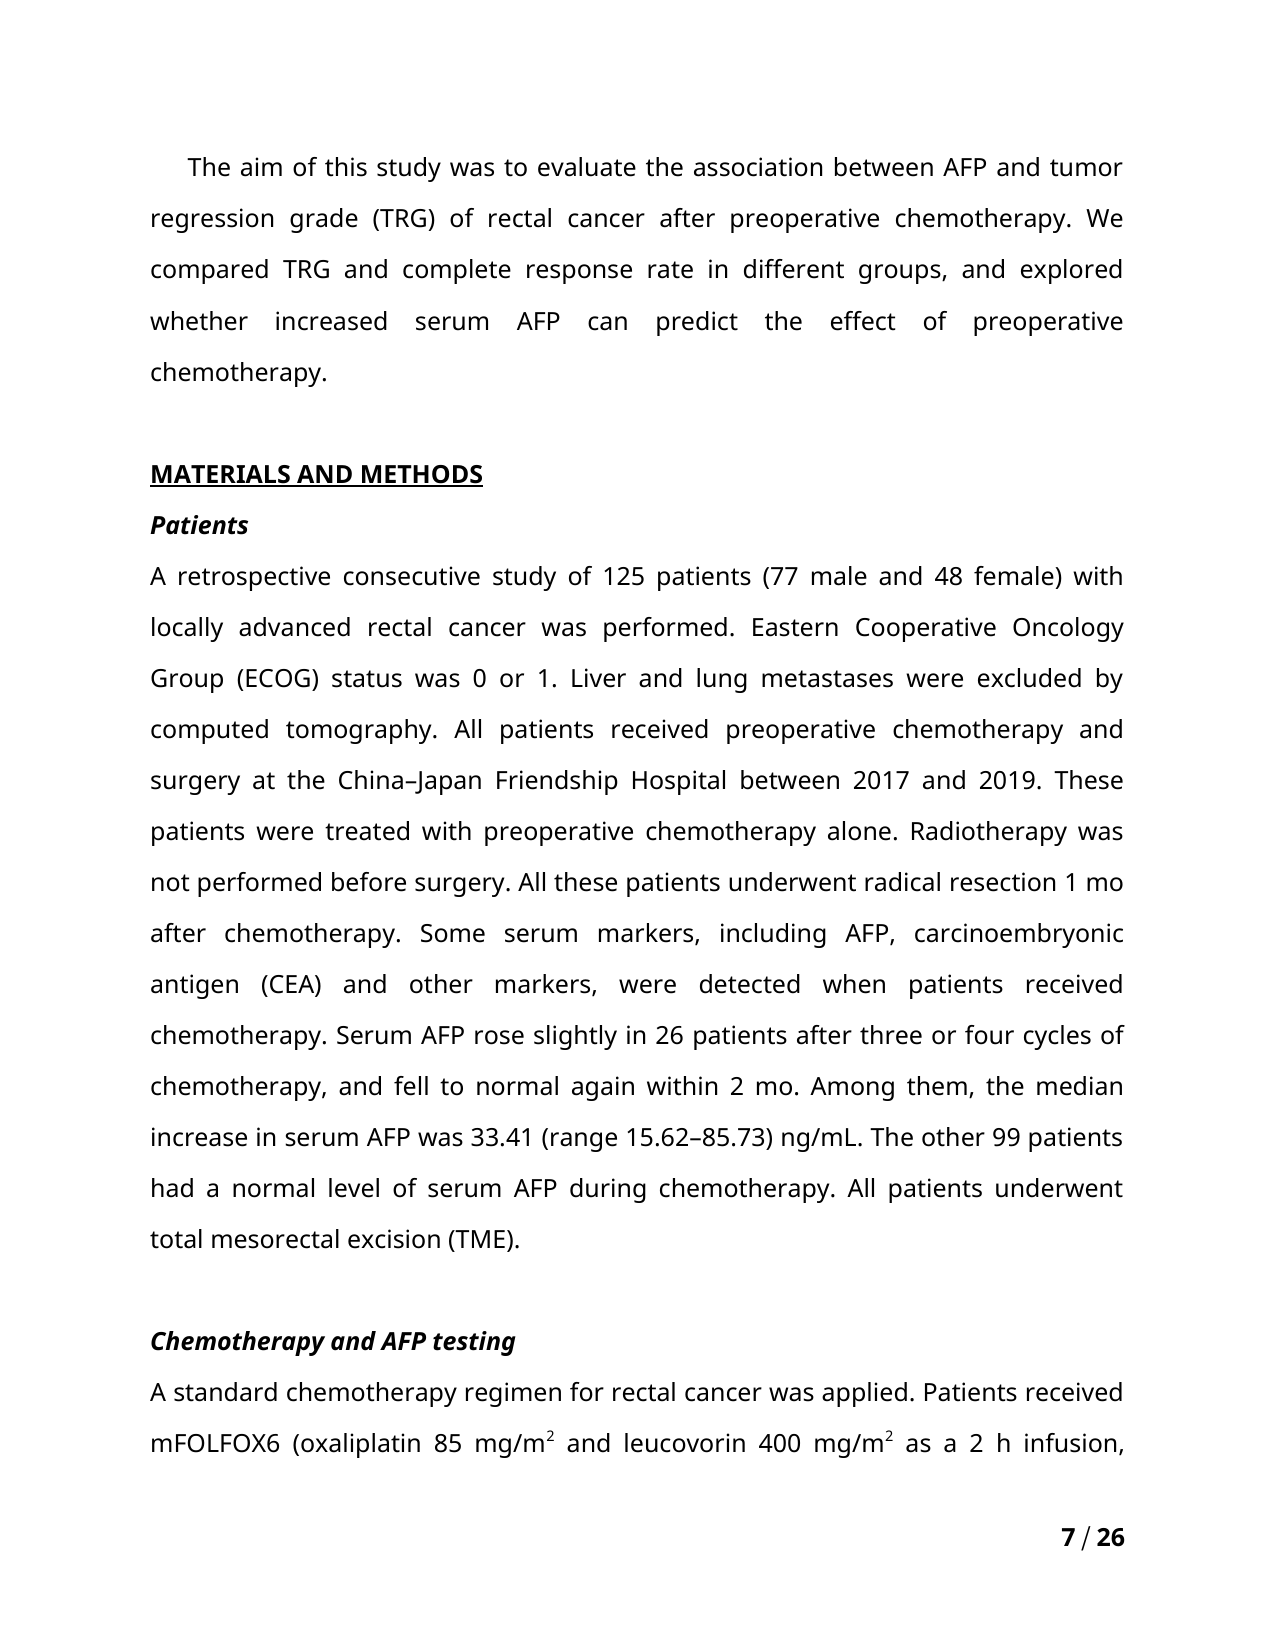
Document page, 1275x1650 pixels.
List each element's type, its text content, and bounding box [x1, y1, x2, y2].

text MATERIALS AND METHODS [150, 456, 1125, 490]
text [150, 1375, 1125, 1460]
text Chemotherapy and AFP testing [150, 1324, 1125, 1358]
text Patients [150, 507, 1125, 541]
text A retrospective consecutive study of 125 patients (77 male and 48 female) with locally advanced rectal cancer was performed. Eastern Cooperative Oncology Group (ECOG) status was 0 or 1. Liver and lung metastases were excluded by computed tomography. All patients received preoperative chemotherapy and surgery at the China–Japan Friendship Hospital between 2017 and 2019. These patients were treated with preoperative chemotherapy alone. Radiotherapy was not performed before surgery. All these patients underwent radical resection 1 mo after chemotherapy. Some serum markers, including AFP, carcinoembryonic antigen (CEA) and other markers, were detected when patients received chemotherapy. Serum AFP rose slightly in 26 patients after three or four cycles of chemotherapy, and fell to normal again within 2 mo. Among them, the median increase in serum AFP was 33.41 (range 15.62–85.73) ng/mL. The other 99 patients had a normal level of serum AFP during chemotherapy. All patients underwent total mesorectal excision (TME). [150, 558, 1125, 1256]
text The aim of this study was to evaluate the association between AFP and tumor regression grade (TRG) of rectal cancer after preoperative chemotherapy. We compared TRG and complete response rate in different groups, and explored whether increased serum AFP can predict the effect of preoperative chemotherapy. [150, 150, 1125, 388]
